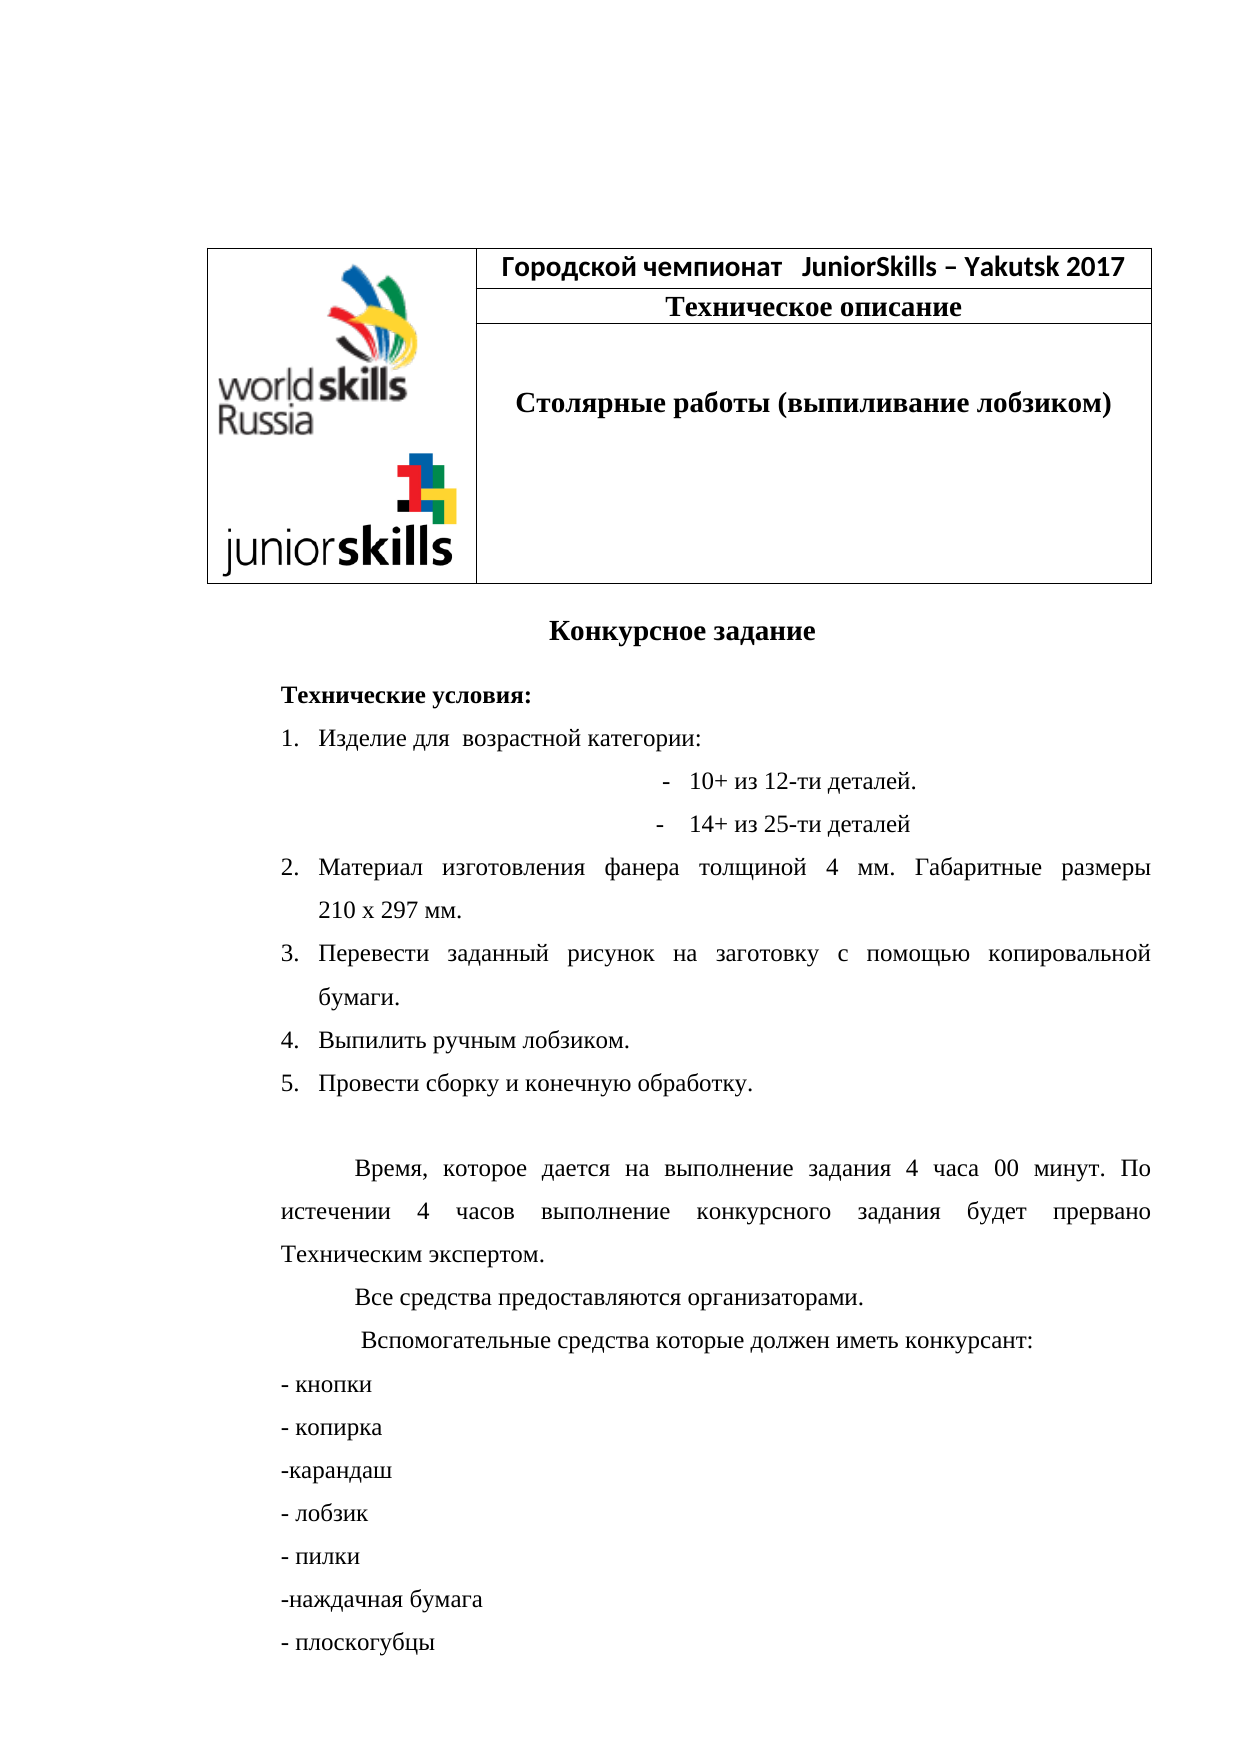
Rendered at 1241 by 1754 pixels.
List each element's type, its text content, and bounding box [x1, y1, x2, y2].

picture [218, 248, 461, 583]
list - 10+ из 12-ти деталей. [318, 766, 1152, 795]
list Выпилить ручным лобзиком. [281, 1025, 1152, 1053]
list - 14+ из 25-ти деталей [318, 809, 1152, 838]
text - копирка [281, 1412, 1152, 1441]
text Вспомогательные средства которые должен иметь конкурсант: [281, 1326, 1152, 1354]
table_header Городской чемпионат JuniorSkills – Yakutsk 2017 [477, 249, 1151, 288]
table_cell Техническое описание [477, 289, 1151, 323]
table_cell Столярные работы (выпиливание лобзиком) [477, 324, 1151, 583]
table_header [208, 249, 218, 583]
text -карандаш [281, 1455, 1152, 1484]
list Перевести заданный рисунок на заготовку с помощью копировальной бумаги. [281, 938, 1152, 1010]
text Технические условия: [281, 680, 1152, 708]
text - кнопки [281, 1369, 1152, 1397]
text - лобзик [281, 1498, 1152, 1527]
text Все средства предоставляются организаторами. [281, 1282, 1152, 1311]
text - плоскогубцы [281, 1627, 1152, 1656]
text -наждачная бумага [281, 1584, 1152, 1613]
list Материал изготовления фанера толщиной 4 мм. Габаритные размеры 210 х 297 мм. [281, 852, 1152, 924]
text - пилки [281, 1541, 1152, 1570]
table_header [424, 249, 476, 583]
list Изделие для возрастной категории: [281, 723, 1152, 752]
text Время, которое дается на выполнение задания 4 часа 00 минут. По истечении 4 часов выполнение конкурсного задания будет прервано Техническим экспертом. [281, 1153, 1152, 1268]
text Конкурсное задание [207, 613, 1152, 646]
list Провести сборку и конечную обработку. [281, 1068, 1152, 1097]
